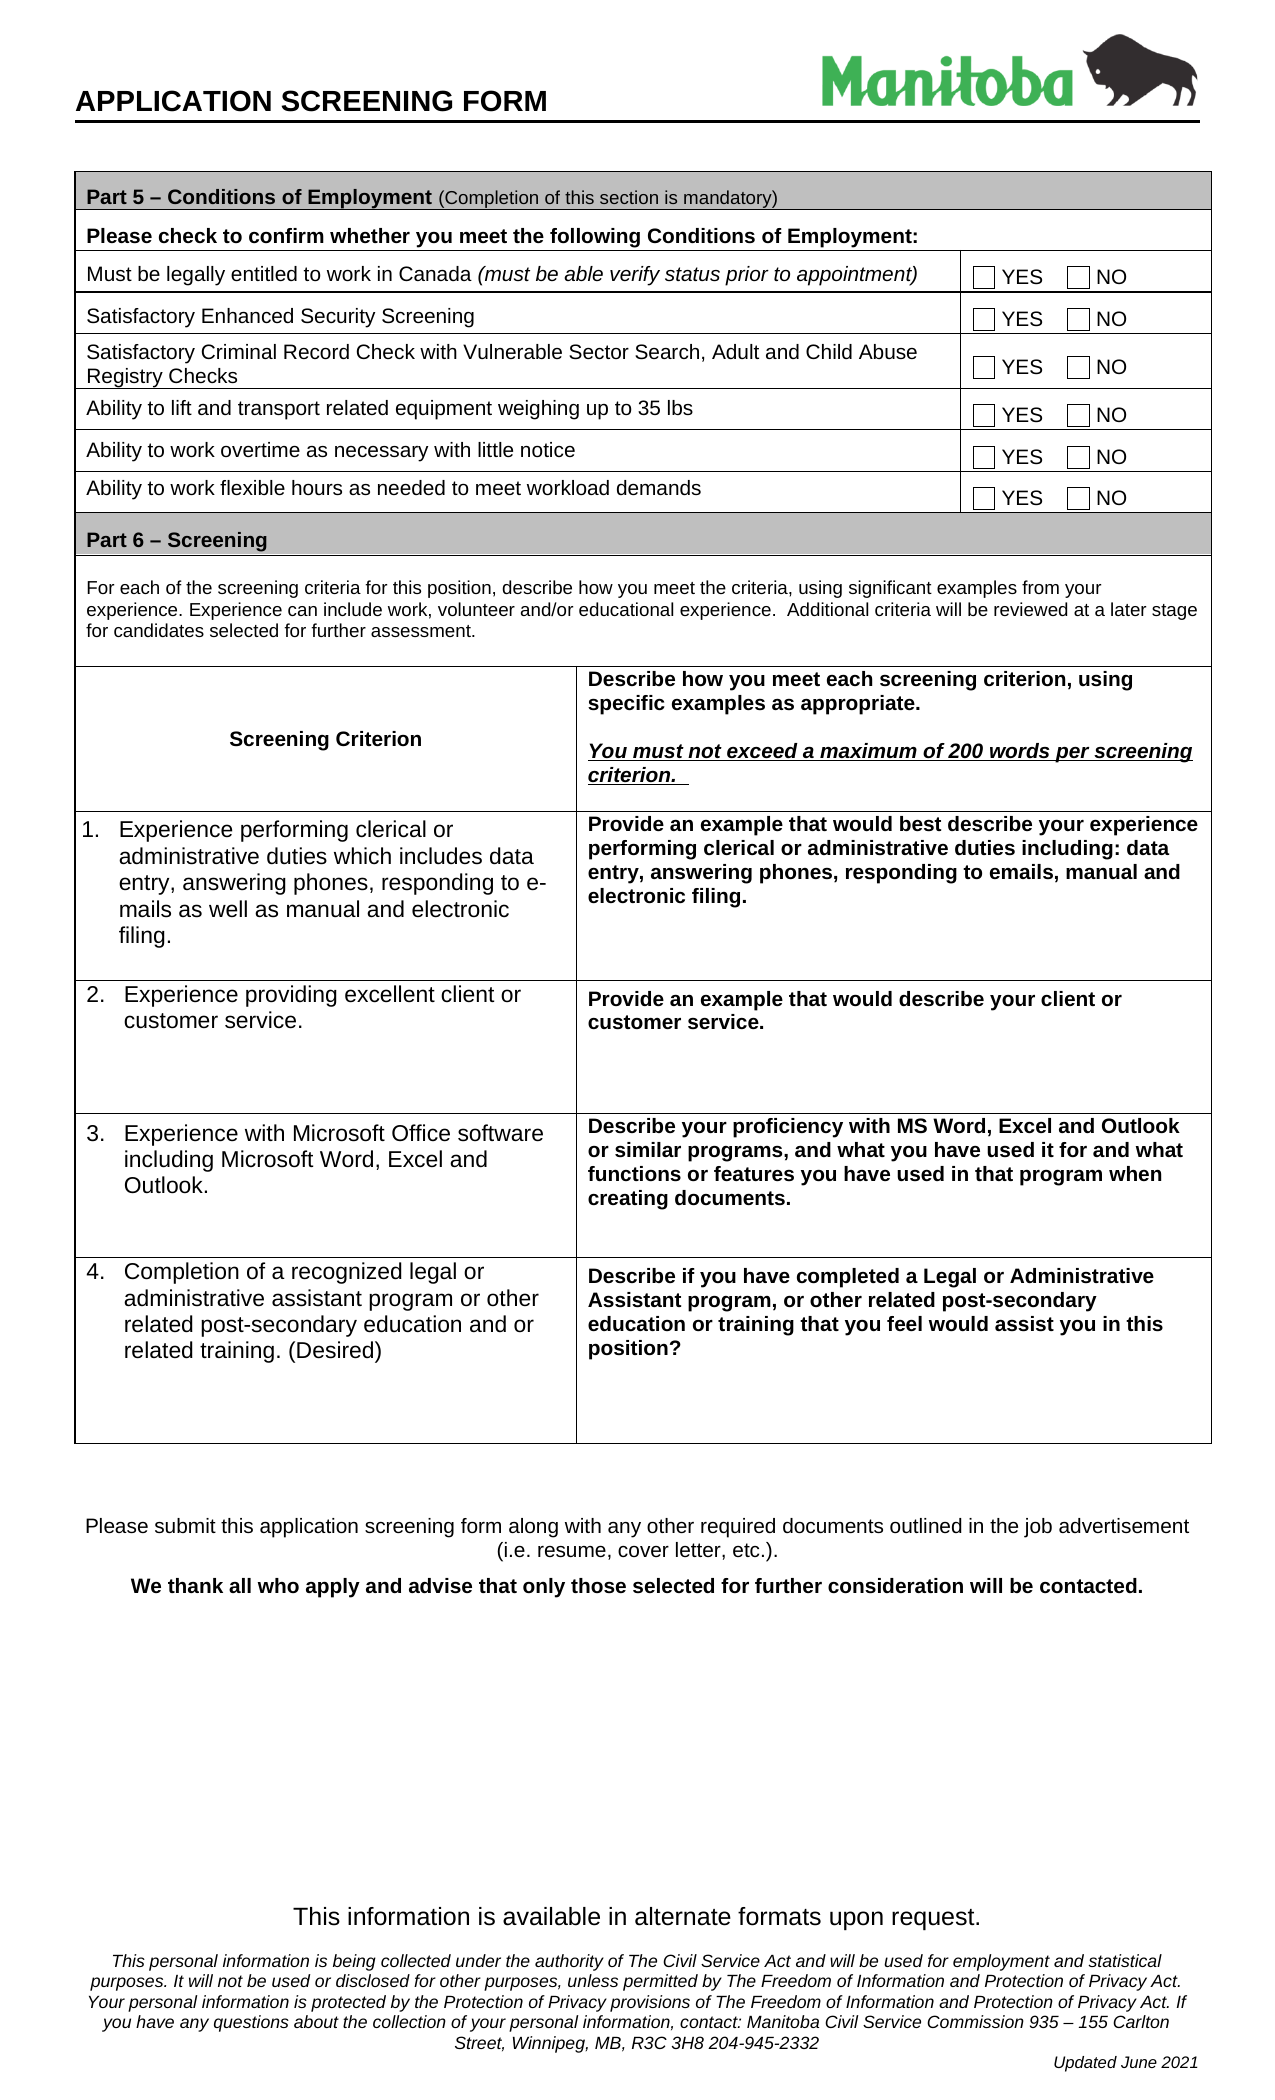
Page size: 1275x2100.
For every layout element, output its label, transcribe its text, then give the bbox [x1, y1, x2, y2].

table_cell YES NO [961, 293, 1211, 333]
table_cell Ability to work overtime as necessary with little notice [76, 430, 960, 471]
table_cell YES NO [961, 251, 1211, 291]
picture [822, 34, 1198, 106]
table_cell Describe how you meet each screening criterion, using specific examples as appropriate. You must not exceed a maximum of 200 words per screening criterion. [577, 667, 1211, 811]
table_cell YES NO [961, 389, 1211, 429]
table_cell YES NO [961, 472, 1211, 512]
text We thank all who apply and advise that only those selected for further consideration will be contacted. [75, 1574, 1200, 1598]
table_cell Provide an example that would best describe your experience performing clerical or administrative duties including: data entry, answering phones, responding to emails, manual and electronic filing. [577, 812, 1211, 979]
table_cell For each of the screening criteria for this position, describe how you meet the criteria, using significant examples from your experience. Experience can include work, volunteer and/or educational experience. Additional criteria will be reviewed at a later stage for candidates selected for further assessment. [76, 556, 1211, 666]
table_header Part 5 – Conditions of Employment (Completion of this section is mandatory) [76, 172, 1211, 209]
table_cell Part 6 – Screening [76, 513, 1211, 554]
table_cell Ability to lift and transport related equipment weighing up to 35 lbs [76, 389, 960, 429]
table_cell YES NO [961, 334, 1211, 388]
table_cell Ability to work flexible hours as needed to meet workload demands [76, 472, 960, 512]
table_cell Satisfactory Enhanced Security Screening [76, 293, 960, 333]
table_cell Please check to confirm whether you meet the following Conditions of Employment: [76, 210, 1211, 250]
table_cell YES NO [961, 430, 1211, 471]
table_cell Completion of a recognized legal or administrative assistant program or other related post-secondary education and or related training. (Desired) [76, 1258, 576, 1443]
table_cell Describe if you have completed a Legal or Administrative Assistant program, or other related post-secondary education or training that you feel would assist you in this position? [577, 1258, 1211, 1443]
table_cell Must be legally entitled to work in Canada (must be able verify status prior to appointment) [76, 251, 960, 291]
table_cell Experience with Microsoft Office software including Microsoft Word, Excel and Outlook. [76, 1114, 576, 1257]
table_cell Experience performing clerical or administrative duties which includes data entry, answering phones, responding to e-mails as well as manual and electronic filing. [76, 812, 576, 979]
table_cell Screening Criterion [76, 667, 576, 811]
table_cell Satisfactory Criminal Record Check with Vulnerable Sector Search, Adult and Child Abuse Registry Checks [76, 334, 960, 388]
text Please submit this application screening form along with any other required documents outlined in the job advertisement (i.e. resume, cover letter, etc.). [75, 1514, 1200, 1562]
table_cell Describe your proficiency with MS Word, Excel and Outlook or similar programs, and what you have used it for and what functions or features you have used in that program when creating documents. [577, 1114, 1211, 1257]
table_cell Provide an example that would describe your client or customer service. [577, 981, 1211, 1112]
table_cell Experience providing excellent client or customer service. [76, 981, 576, 1112]
